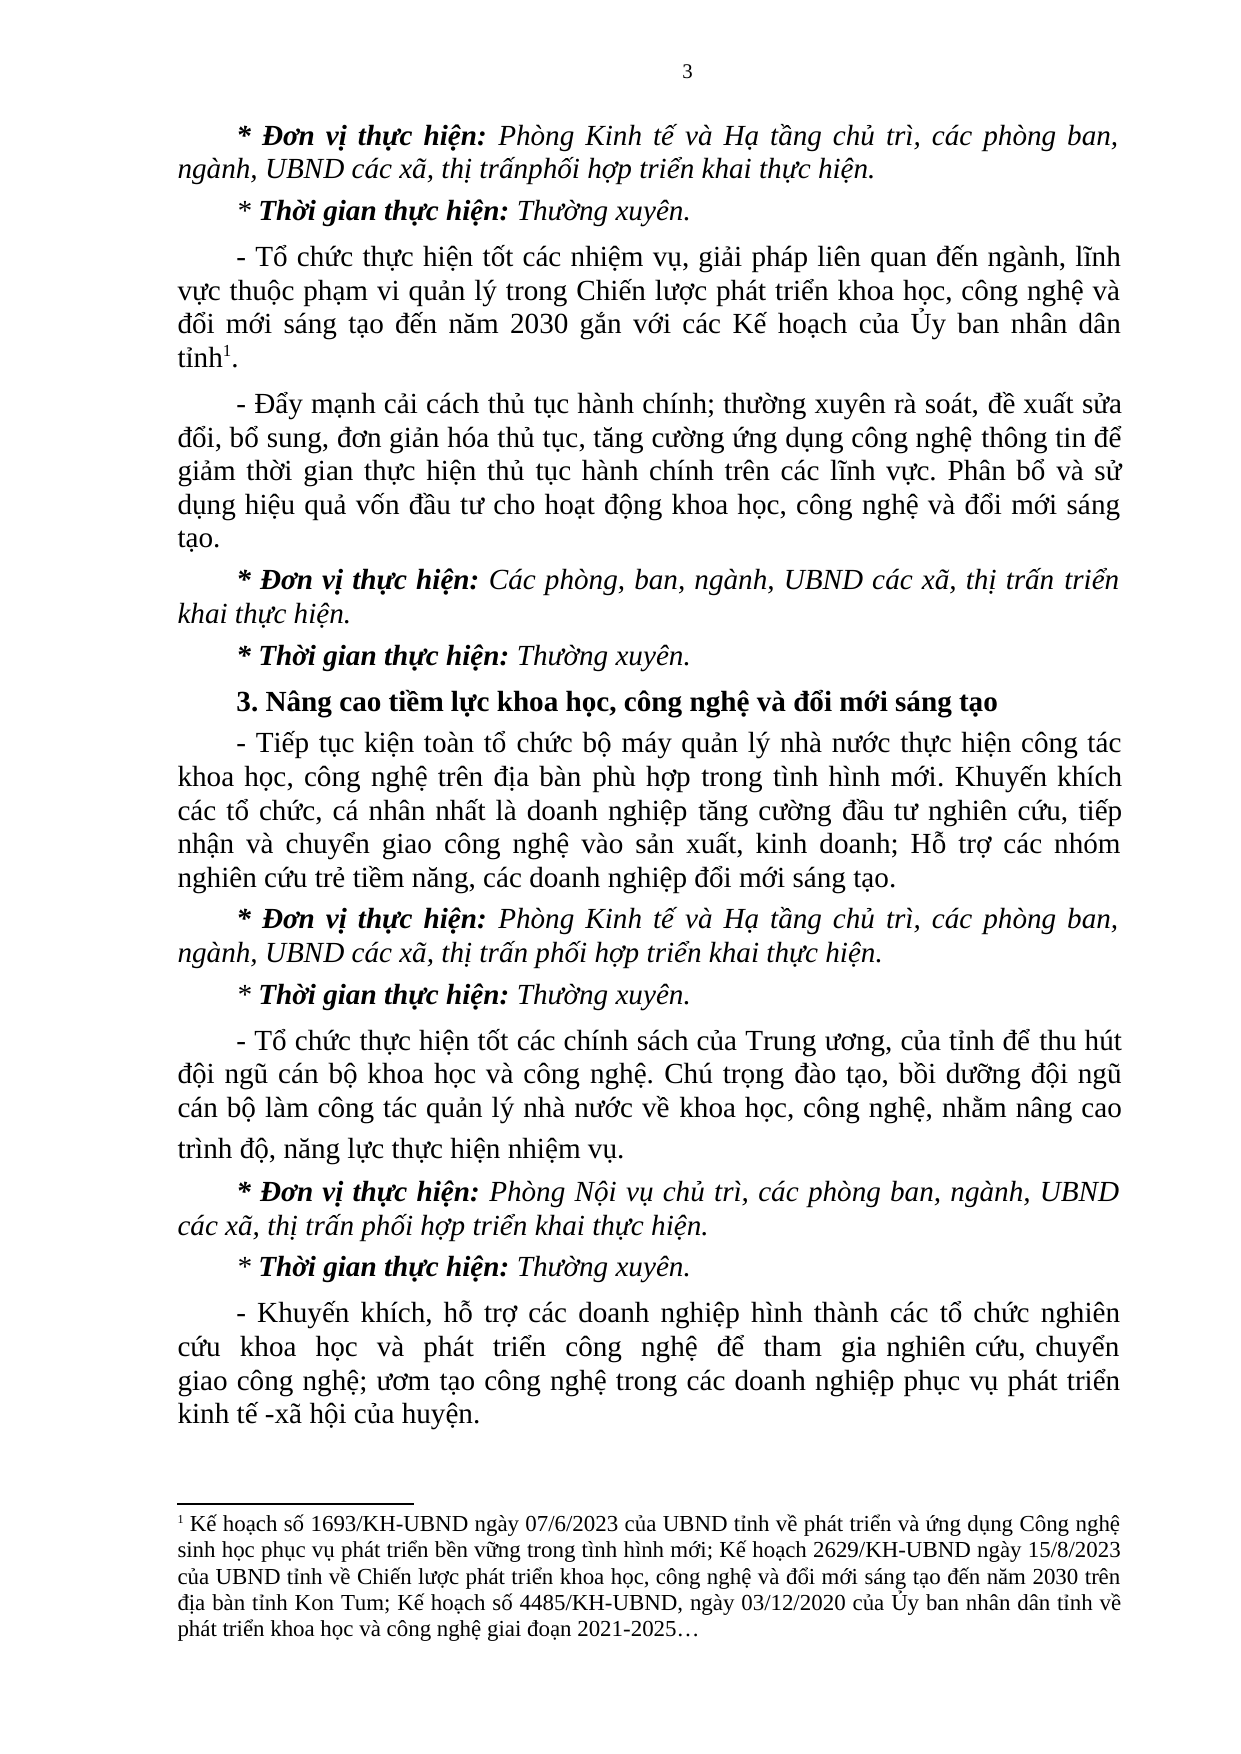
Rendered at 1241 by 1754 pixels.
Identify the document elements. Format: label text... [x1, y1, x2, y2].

text - Khuyến khích, hỗ trợ các doanh nghiệp hình thành các tổ chức nghiên cứu khoa học và phát triển công nghệ để tham gia nghiên cứu, chuyển giao công nghệ; ươm tạo công nghệ trong các doanh nghiệp phục vụ phát triển kinh tế -xã hội của huyện. [177, 1296, 1122, 1430]
text * Thời gian thực hiện: Thường xuyên. [177, 977, 1122, 1011]
text * Đơn vị thực hiện: Phòng Kinh tế và Hạ tầng chủ trì, các phòng ban, ngành, UBND các xã, thị trấnphối hợp triển khai thực hiện. [177, 118, 1122, 185]
text * Đơn vị thực hiện: Phòng Kinh tế và Hạ tầng chủ trì, các phòng ban, ngành, UBND các xã, thị trấn phối hợp triển khai thực hiện. [177, 902, 1122, 969]
text * Thời gian thực hiện: Thường xuyên. [177, 1249, 1122, 1283]
text * Thời gian thực hiện: Thường xuyên. [177, 193, 1122, 227]
text * Đơn vị thực hiện: Phòng Nội vụ chủ trì, các phòng ban, ngành, UBND các xã, thị trấn phối hợp triển khai thực hiện. [177, 1174, 1122, 1241]
text * Thời gian thực hiện: Thường xuyên. [177, 638, 1122, 671]
text 3. Nâng cao tiềm lực khoa học, công nghệ và đổi mới sáng tạo [177, 684, 1122, 717]
text - Tổ chức thực hiện tốt các nhiệm vụ, giải pháp liên quan đến ngành, lĩnh vực thuộc phạm vi quản lý trong Chiến lược phát triển khoa học, công nghệ và đổi mới sáng tạo đến năm 2030 gắn với các Kế hoạch của Ủy ban nhân dân tỉnh. [177, 239, 1122, 374]
text * Đơn vị thực hiện: Các phòng, ban, ngành, UBND các xã, thị trấn triển khai thực hiện. [177, 562, 1122, 629]
text - Tiếp tục kiện toàn tổ chức bộ máy quản lý nhà nước thực hiện công tác khoa học, công nghệ trên địa bàn phù hợp trong tình hình mới. Khuyến khích các tổ chức, cá nhân nhất là doanh nghiệp tăng cường đầu tư nghiên cứu, tiếp nhận và chuyển giao công nghệ vào sản xuất, kinh doanh; Hỗ trợ các nhóm nghiên cứu trẻ tiềm năng, các doanh nghiệp đổi mới sáng tạo. [177, 726, 1122, 893]
text - Tổ chức thực hiện tốt các chính sách của Trung ương, của tỉnh để thu hút đội ngũ cán bộ khoa học và công nghệ. Chú trọng đào tạo, bồi dưỡng đội ngũ cán bộ làm công tác quản lý nhà nước về khoa học, công nghệ, nhằm nâng cao trình độ, năng lực thực hiện nhiệm vụ. [177, 1023, 1122, 1166]
text - Đẩy mạnh cải cách thủ tục hành chính; thường xuyên rà soát, đề xuất sửa đổi, bổ sung, đơn giản hóa thủ tục, tăng cường ứng dụng công nghệ thông tin để giảm thời gian thực hiện thủ tục hành chính trên các lĩnh vực. Phân bổ và sử dụng hiệu quả vốn đầu tư cho hoạt động khoa học, công nghệ và đổi mới sáng tạo. [177, 386, 1122, 554]
